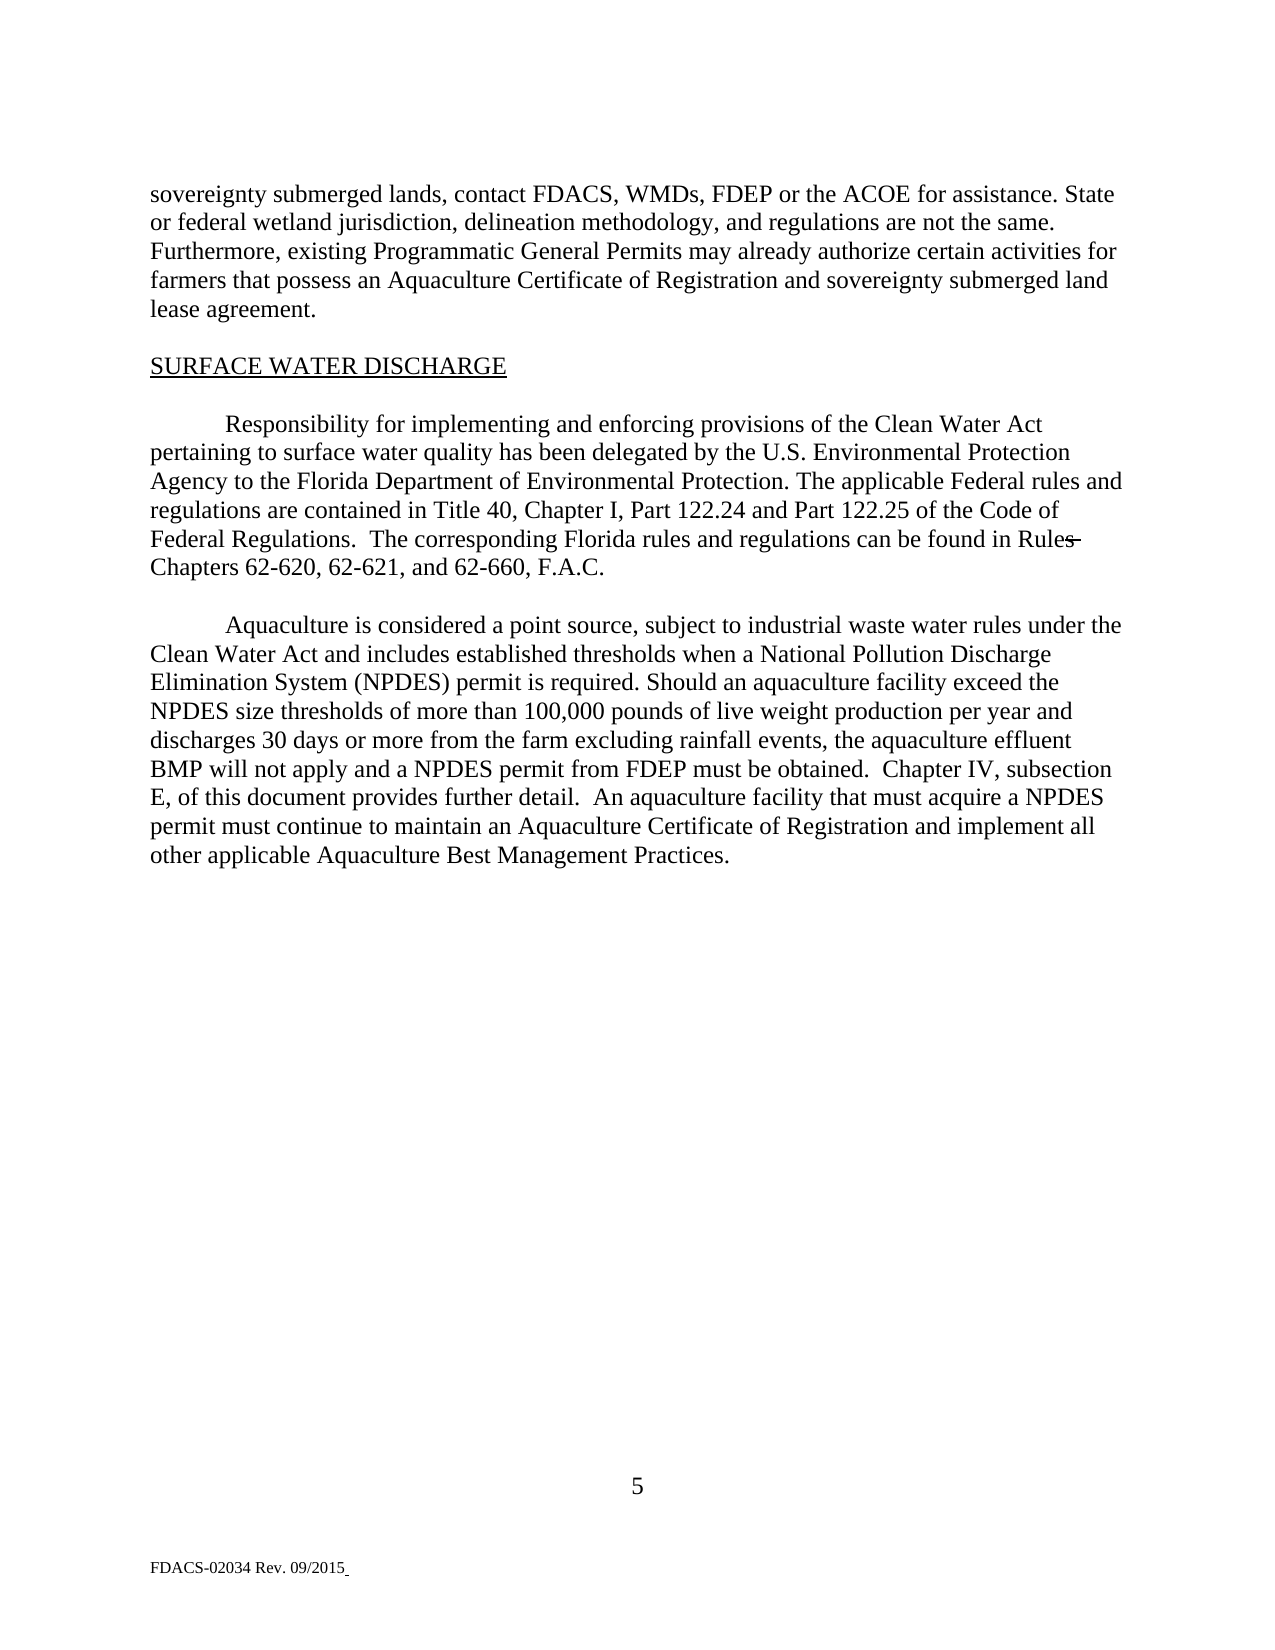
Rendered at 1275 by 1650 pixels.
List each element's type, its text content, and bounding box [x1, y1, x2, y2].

text Responsibility for implementing and enforcing provisions of the Clean Water Act pertaining to surface water quality has been delegated by the U.S. Environmental Protection Agency to the Florida Department of Environmental Protection. The applicable Federal rules and regulations are contained in Title 40, Chapter I, Part 122.24 and Part 122.25 of the Code of Federal Regulations. The corresponding Florida rules and regulations can be found in Rules Chapters 62-620, 62-621, and 62-660, F.A.C. [150, 409, 1125, 581]
text SURFACE WATER DISCHARGE [150, 351, 1125, 380]
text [150, 179, 1125, 322]
text Aquaculture is considered a point source, subject to industrial waste water rules under the Clean Water Act and includes established thresholds when a National Pollution Discharge Elimination System (NPDES) permit is required. Should an aquaculture facility exceed the NPDES size thresholds of more than 100,000 pounds of live weight production per year and discharges 30 days or more from the farm excluding rainfall events, the aquaculture effluent BMP will not apply and a NPDES permit from FDEP must be obtained. Chapter IV, subsection E, of this document provides further detail. An aquaculture facility that must acquire a NPDES permit must continue to maintain an Aquaculture Certificate of Registration and implement all other applicable Aquaculture Best Management Practices. [150, 610, 1125, 869]
